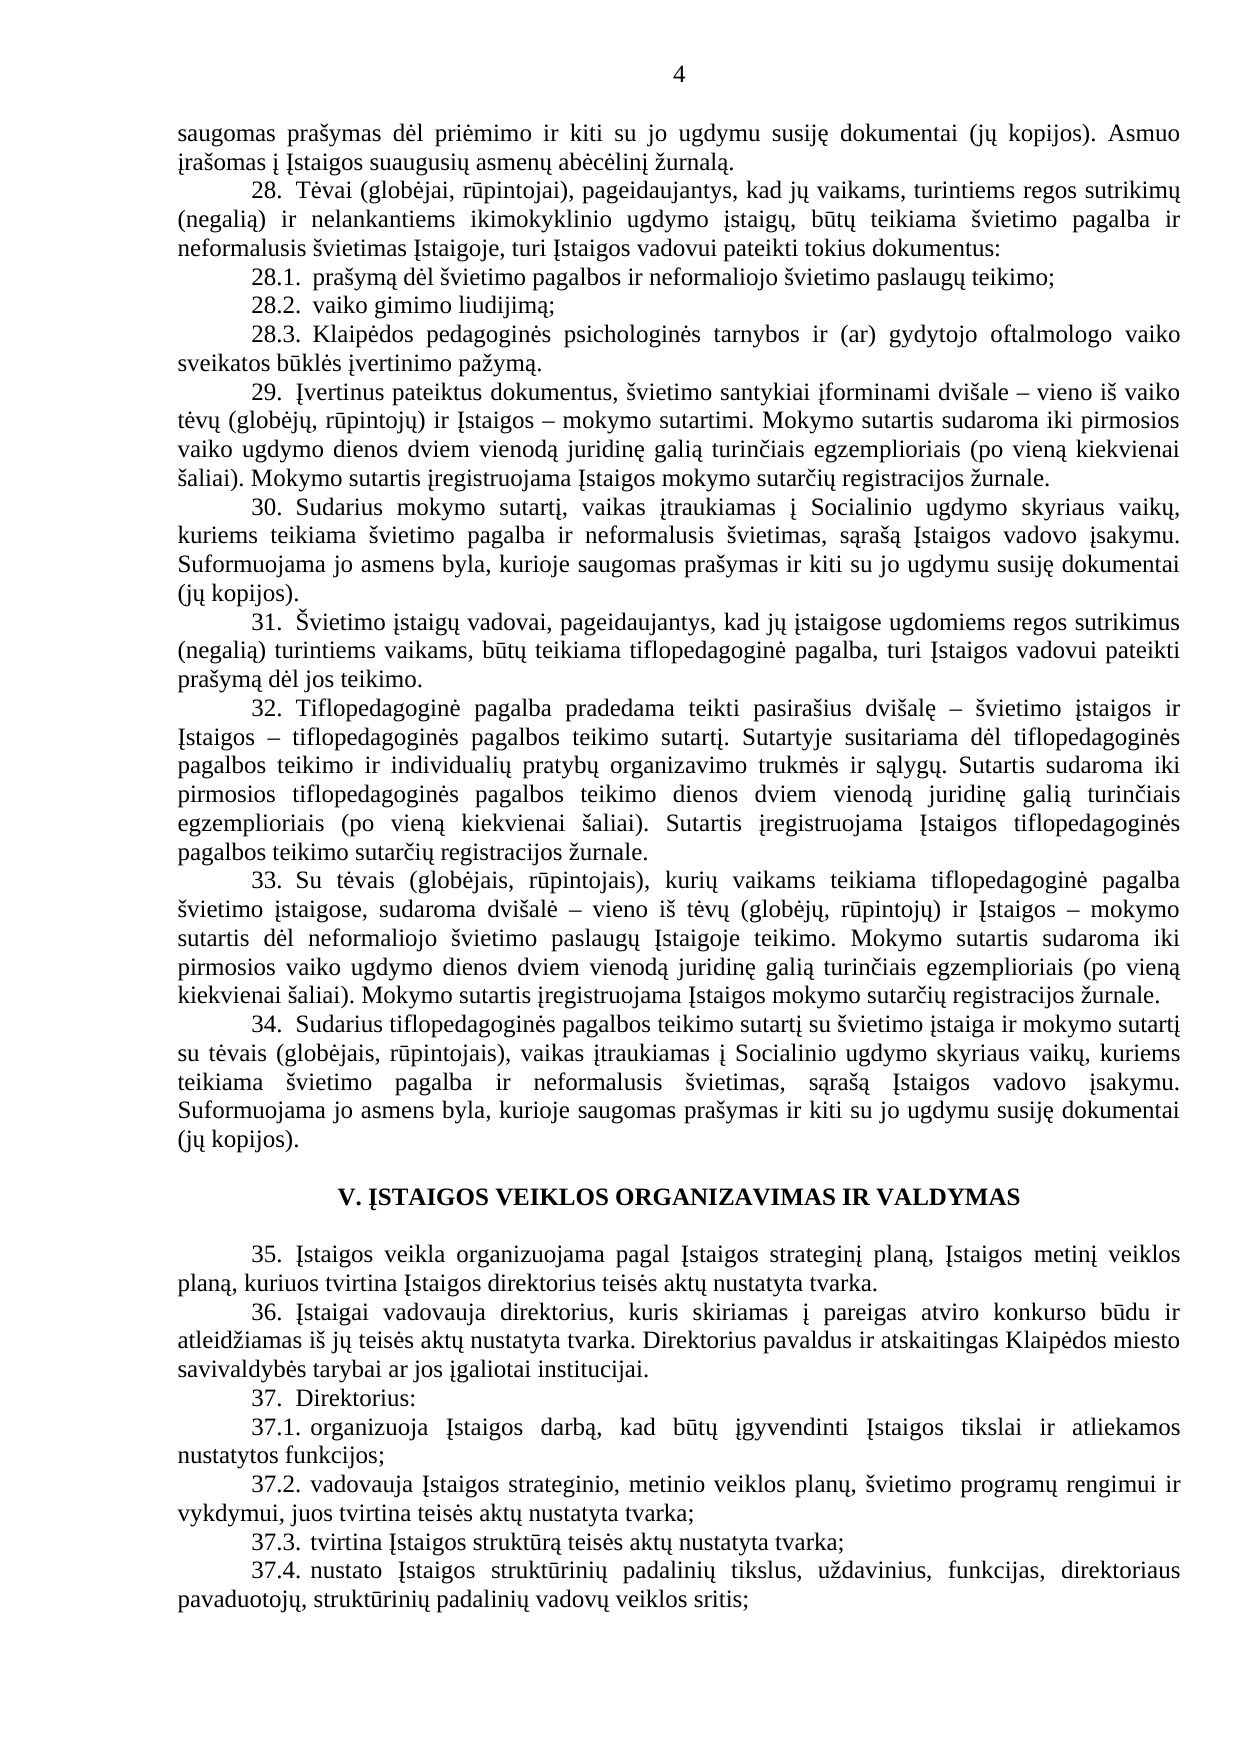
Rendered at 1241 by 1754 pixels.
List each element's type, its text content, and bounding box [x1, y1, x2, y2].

list Švietimo įstaigų vadovai, pageidaujantys, kad jų įstaigose ugdomiems regos sutrikimus (negalią) turintiems vaikams, būtų teikiama tiflopedagoginė pagalba, turi Įstaigos vadovui pateikti prašymą dėl jos teikimo. [177, 607, 1181, 693]
list Įstaigai vadovauja direktorius, kuris skiriamas į pareigas atviro konkurso būdu ir atleidžiamas iš jų teisės aktų nustatyta tvarka. Direktorius pavaldus ir atskaitingas Klaipėdos miesto savivaldybės tarybai ar jos įgaliotai institucijai. [177, 1297, 1181, 1383]
list organizuoja Įstaigos darbą, kad būtų įgyvendinti Įstaigos tikslai ir atliekamos nustatytos funkcijos; [177, 1412, 1181, 1469]
list Tiflopedagoginė pagalba pradedama teikti pasirašius dvišalę – švietimo įstaigos ir Įstaigos – tiflopedagoginės pagalbos teikimo sutartį. Sutartyje susitariama dėl tiflopedagoginės pagalbos teikimo ir individualių pratybų organizavimo trukmės ir sąlygų. Sutartis sudaroma iki pirmosios tiflopedagoginės pagalbos teikimo dienos dviem vienodą juridinę galią turinčiais egzemplioriais (po vieną kiekvienai šaliai). Sutartis įregistruojama Įstaigos tiflopedagoginės pagalbos teikimo sutarčių registracijos žurnale. [177, 693, 1181, 866]
list prašymą dėl švietimo pagalbos ir neformaliojo švietimo paslaugų teikimo; [177, 262, 1181, 291]
list Sudarius mokymo sutartį, vaikas įtraukiamas į Socialinio ugdymo skyriaus vaikų, kuriems teikiama švietimo pagalba ir neformalusis švietimas, sąrašą Įstaigos vadovo įsakymu. Suformuojama jo asmens byla, kurioje saugomas prašymas ir kiti su jo ugdymu susiję dokumentai (jų kopijos). [177, 492, 1181, 607]
list Sudarius tiflopedagoginės pagalbos teikimo sutartį su švietimo įstaiga ir mokymo sutartį su tėvais (globėjais, rūpintojais), vaikas įtraukiamas į Socialinio ugdymo skyriaus vaikų, kuriems teikiama švietimo pagalba ir neformalusis švietimas, sąrašą Įstaigos vadovo įsakymu. Suformuojama jo asmens byla, kurioje saugomas prašymas ir kiti su jo ugdymu susiję dokumentai (jų kopijos). [177, 1009, 1181, 1153]
text V. ĮSTAIGOS VEIKLOS ORGANIZAVIMAS IR VALDYMAS [177, 1182, 1181, 1211]
list Įstaigos veikla organizuojama pagal Įstaigos strateginį planą, Įstaigos metinį veiklos planą, kuriuos tvirtina Įstaigos direktorius teisės aktų nustatyta tvarka. [177, 1239, 1181, 1297]
list tvirtina Įstaigos struktūrą teisės aktų nustatyta tvarka; [177, 1527, 1181, 1556]
list nustato Įstaigos struktūrinių padalinių tikslus, uždavinius, funkcijas, direktoriaus pavaduotojų, struktūrinių padalinių vadovų veiklos sritis; [177, 1556, 1181, 1613]
list Įvertinus pateiktus dokumentus, švietimo santykiai įforminami dvišale – vieno iš vaiko tėvų (globėjų, rūpintojų) ir Įstaigos – mokymo sutartimi. Mokymo sutartis sudaroma iki pirmosios vaiko ugdymo dienos dviem vienodą juridinę galią turinčiais egzemplioriais (po vieną kiekvienai šaliai). Mokymo sutartis įregistruojama Įstaigos mokymo sutarčių registracijos žurnale. [177, 377, 1181, 492]
list vaiko gimimo liudijimą; [177, 291, 1181, 319]
list Su tėvais (globėjais, rūpintojais), kurių vaikams teikiama tiflopedagoginė pagalba švietimo įstaigose, sudaroma dvišalė – vieno iš tėvų (globėjų, rūpintojų) ir Įstaigos – mokymo sutartis dėl neformaliojo švietimo paslaugų Įstaigoje teikimo. Mokymo sutartis sudaroma iki pirmosios vaiko ugdymo dienos dviem vienodą juridinę galią turinčiais egzemplioriais (po vieną kiekvienai šaliai). Mokymo sutartis įregistruojama Įstaigos mokymo sutarčių registracijos žurnale. [177, 866, 1181, 1009]
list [177, 118, 1181, 176]
list Direktorius: [177, 1383, 1181, 1412]
list vadovauja Įstaigos strateginio, metinio veiklos planų, švietimo programų rengimui ir vykdymui, juos tvirtina teisės aktų nustatyta tvarka; [177, 1469, 1181, 1527]
list Tėvai (globėjai, rūpintojai), pageidaujantys, kad jų vaikams, turintiems regos sutrikimų (negalią) ir nelankantiems ikimokyklinio ugdymo įstaigų, būtų teikiama švietimo pagalba ir neformalusis švietimas Įstaigoje, turi Įstaigos vadovui pateikti tokius dokumentus: [177, 176, 1181, 262]
list Klaipėdos pedagoginės psichologinės tarnybos ir (ar) gydytojo oftalmologo vaiko sveikatos būklės įvertinimo pažymą. [177, 319, 1181, 377]
